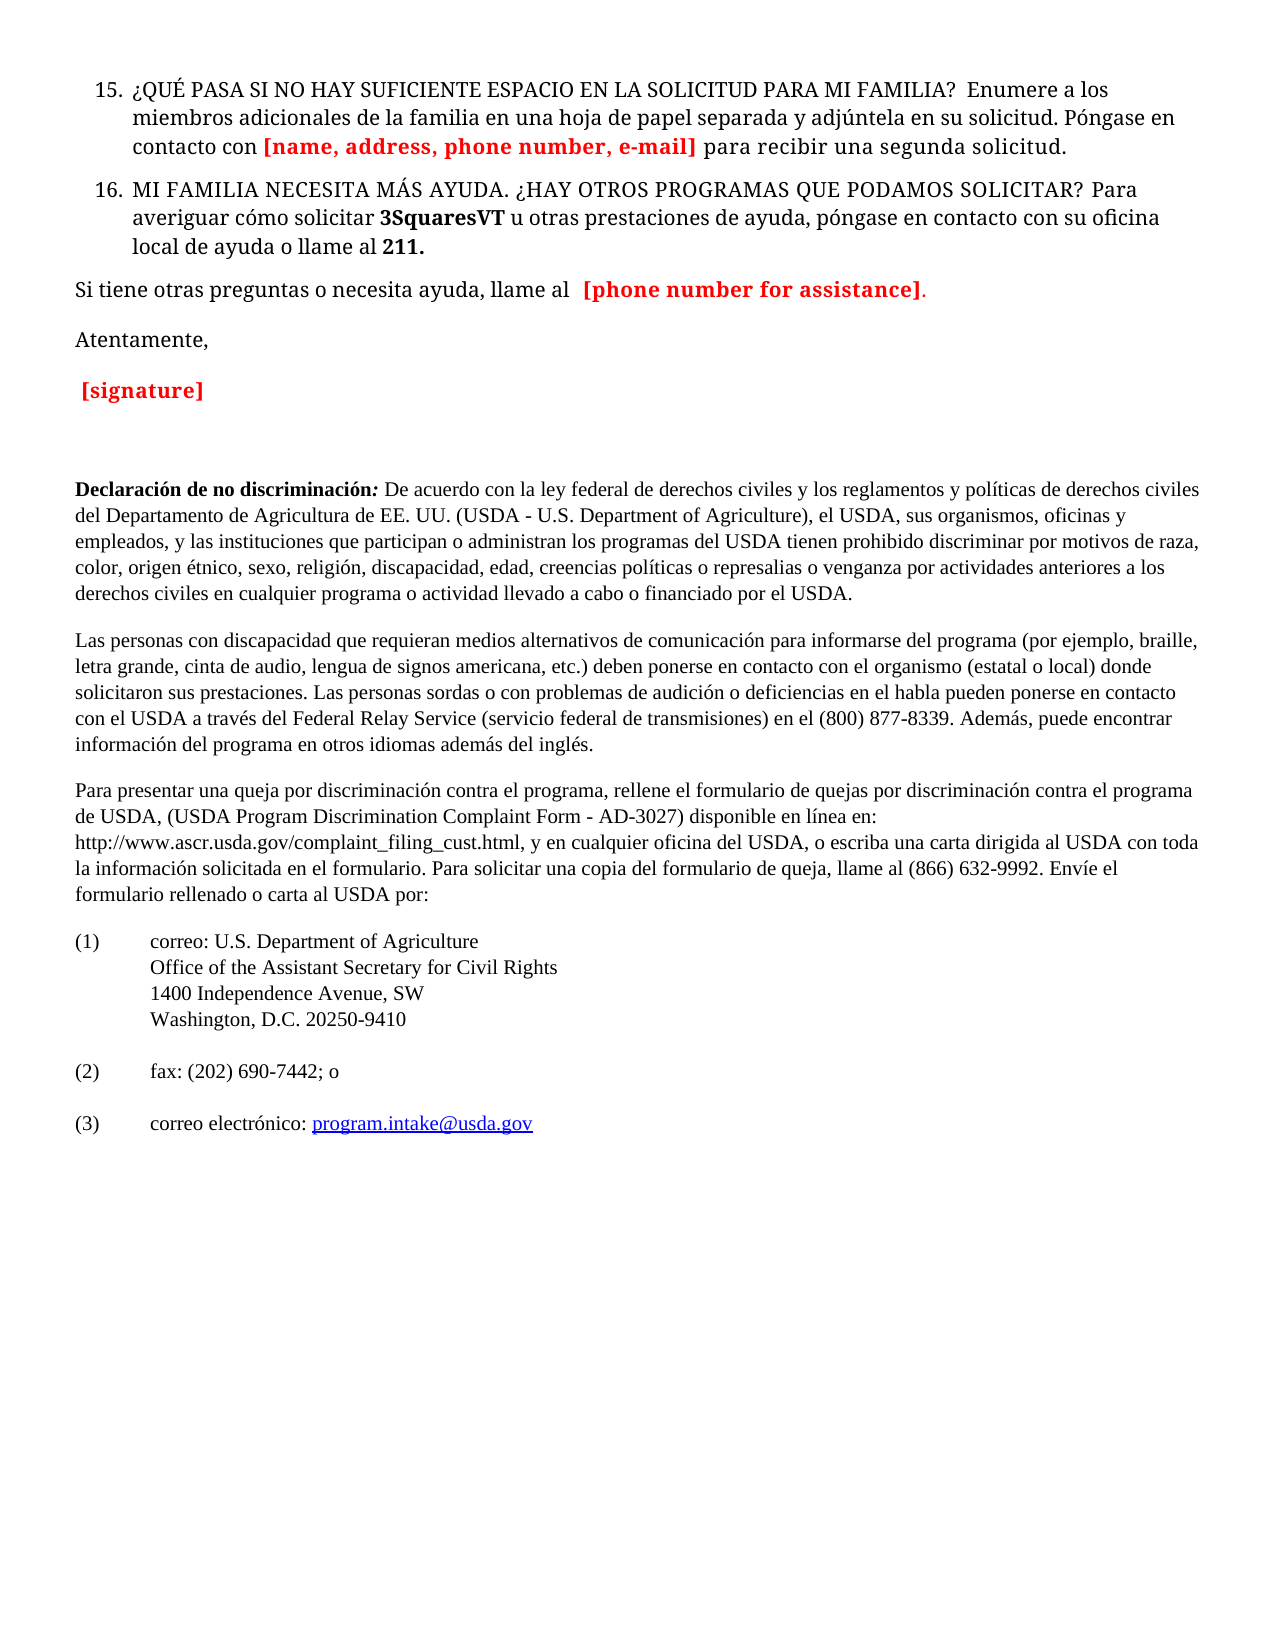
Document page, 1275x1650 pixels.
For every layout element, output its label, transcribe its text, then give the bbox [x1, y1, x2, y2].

text Declaración de no discriminación: De acuerdo con la ley federal de derechos civiles y los reglamentos y políticas de derechos civiles del Departamento de Agricultura de EE. UU. (USDA - U.S. Department of Agriculture), el USDA, sus organismos, oficinas y empleados, y las instituciones que participan o administran los programas del USDA tienen prohibido discriminar por motivos de raza, color, origen étnico, sexo, religión, discapacidad, edad, creencias políticas o represalias o venganza por actividades anteriores a los derechos civiles en cualquier programa o actividad llevado a cabo o financiado por el USDA. [75, 477, 1200, 605]
text 1400 Independence Avenue, SW [75, 981, 1200, 1005]
text (3) correo electrónico: program.intake@usda.gov [75, 1110, 1200, 1134]
list Mi familia necesita más ayuda. ¿Hay otros programas que podamos solicitar? Para averiguar cómo solicitar 3SquaresVT u otras prestaciones de ayuda, póngase en contacto con su oficina local de ayuda o llame al 211. [94, 175, 1200, 260]
list ¿QUÉ PASA SI NO HAY SUFICIENTE ESPACIO EN LA SOLICITUD PARA MI FAMILIA? Enumere a los miembros adicionales de la familia en una hoja de papel separada y adjúntela en su solicitud. Póngase en contacto con [name, address, phone number, e-mail] para recibir una segunda solicitud. [94, 75, 1200, 160]
text [signature] [75, 376, 1200, 404]
text Para presentar una queja por discriminación contra el programa, rellene el formulario de quejas por discriminación contra el programa de USDA, (USDA Program Discrimination Complaint Form - AD-3027) disponible en línea en: http://www.ascr.usda.gov/complaint_filing_cust.html, y en cualquier oficina del USDA, o escriba una carta dirigida al USDA con toda la información solicitada en el formulario. Para solicitar una copia del formulario de queja, llame al (866) 632-9992. Envíe el formulario rellenado o carta al USDA por: [75, 778, 1200, 906]
text Washington, D.C. 20250-9410 [75, 1007, 1200, 1031]
text (1) correo: U.S. Department of Agriculture [75, 929, 1200, 953]
text Las personas con discapacidad que requieran medios alternativos de comunicación para informarse del programa (por ejemplo, braille, letra grande, cinta de audio, lengua de signos americana, etc.) deben ponerse en contacto con el organismo (estatal o local) donde solicitaron sus prestaciones. Las personas sordas o con problemas de audición o deficiencias en el habla pueden ponerse en contacto con el USDA a través del Federal Relay Service (servicio federal de transmisiones) en el (800) 877-8339. Además, puede encontrar información del programa en otros idiomas además del inglés. [75, 628, 1200, 756]
text Si tiene otras preguntas o necesita ayuda, llame al [phone number for assistance]. [75, 275, 1200, 303]
text (2) fax: (202) 690-7442; o [75, 1058, 1200, 1083]
text Office of the Assistant Secretary for Civil Rights [75, 955, 1200, 979]
text Atentamente, [75, 325, 1200, 354]
